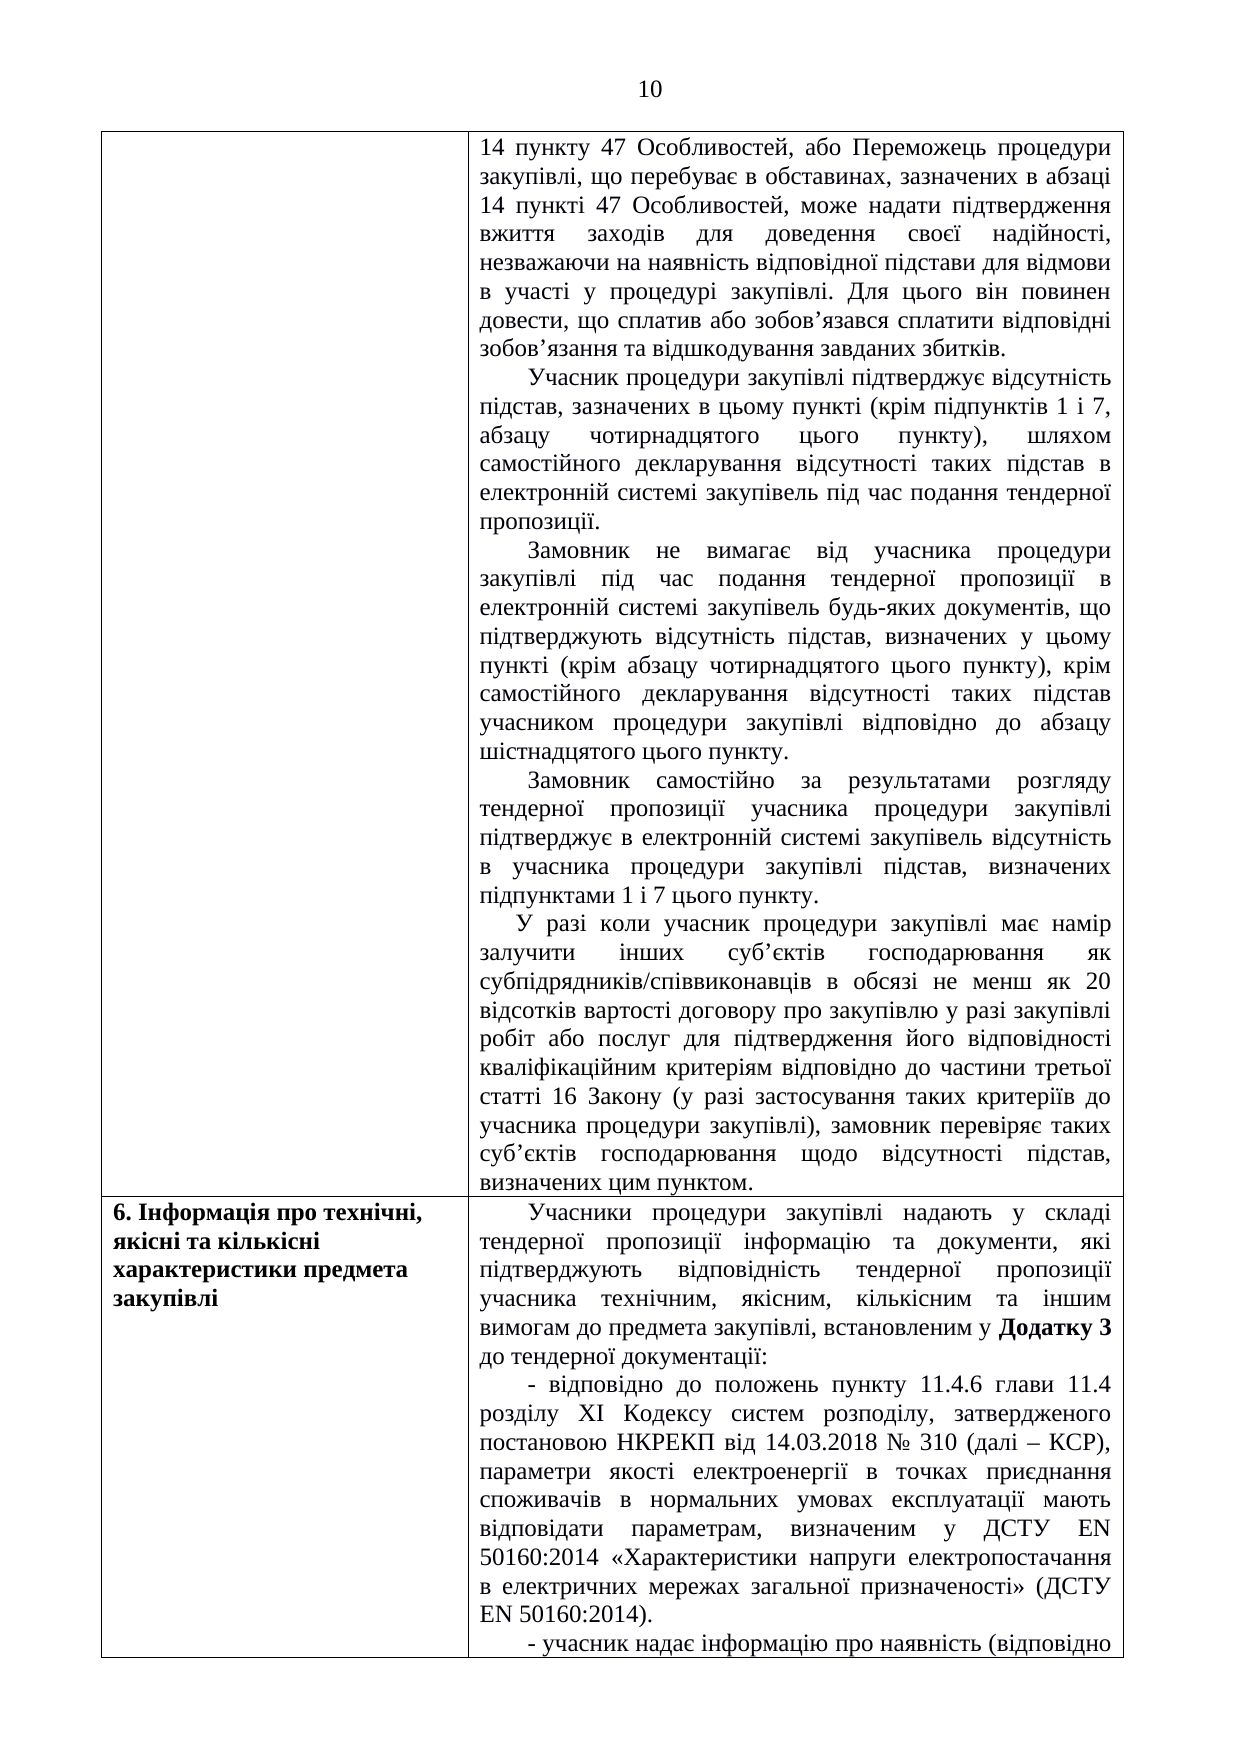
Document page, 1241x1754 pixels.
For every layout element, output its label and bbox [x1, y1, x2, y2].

table_cell [469, 1197, 1123, 1657]
table_cell [102, 1197, 468, 1657]
table_cell [102, 132, 468, 1196]
table_cell [469, 132, 1123, 1196]
